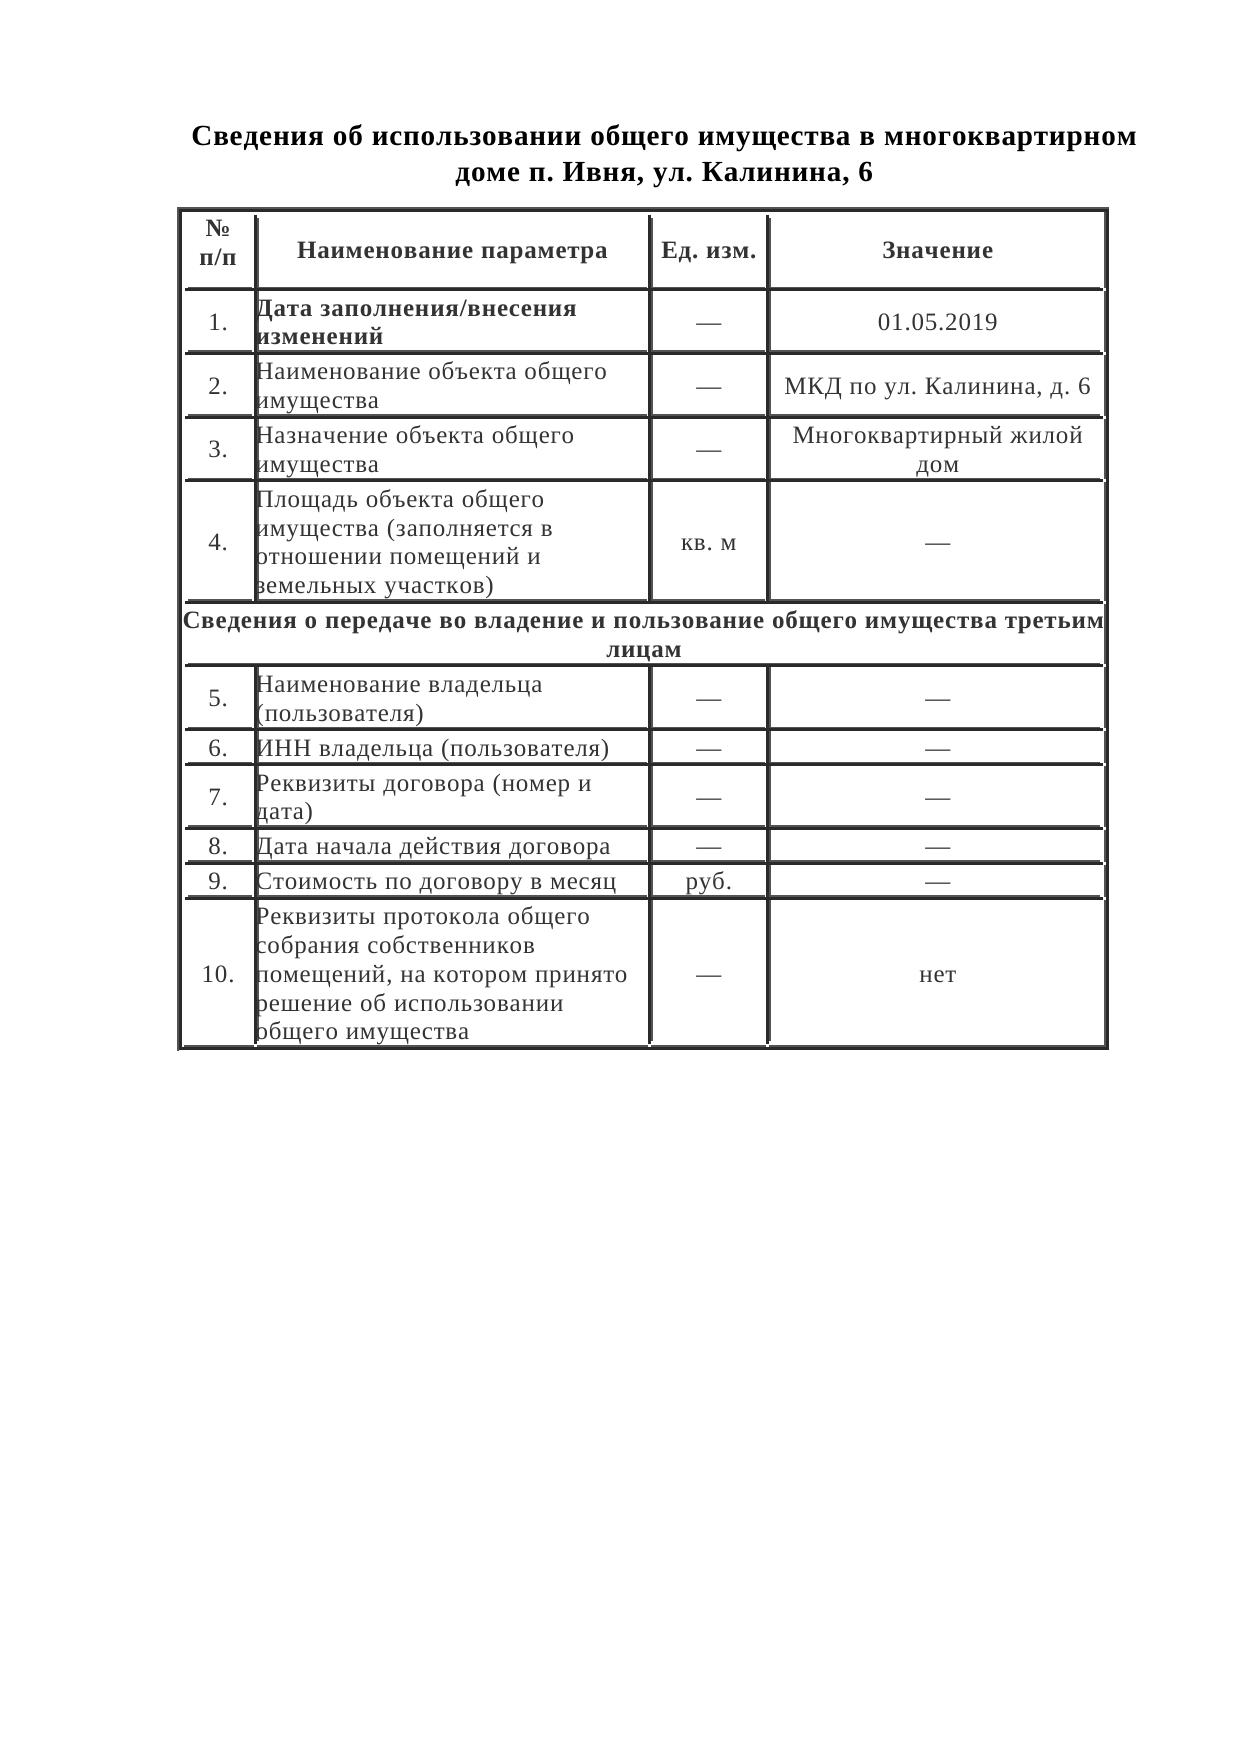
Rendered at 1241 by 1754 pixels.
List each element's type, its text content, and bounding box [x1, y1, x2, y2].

table_cell — [653, 669, 765, 726]
table_cell — [650, 902, 768, 1045]
table_cell 9. [182, 860, 252, 895]
table_header № п/п [184, 212, 255, 286]
table_cell 10. [182, 895, 255, 1045]
table_cell 2. [182, 350, 252, 414]
table_cell нет [768, 895, 1106, 1045]
table_cell Наименование объекта общего имущества [259, 357, 647, 414]
table_cell — [653, 357, 765, 414]
table_cell Назначение объекта общего имущества [259, 420, 647, 478]
table_cell 7. [182, 761, 252, 825]
table_header Наименование параметра [255, 212, 649, 286]
table_cell — [771, 860, 1106, 895]
table_cell — [653, 733, 765, 761]
table_cell Наименование владельца (пользователя) [259, 669, 647, 726]
table_cell — [771, 478, 1106, 599]
table_cell — [653, 293, 765, 350]
table_cell Дата начала действия договора [259, 832, 647, 860]
table_cell — [653, 768, 765, 825]
table_cell ИНН владельца (пользователя) [259, 733, 647, 761]
table_cell — [771, 761, 1106, 825]
table_cell — [771, 825, 1106, 860]
table_cell — [653, 832, 765, 860]
table_cell кв. м [653, 484, 765, 599]
table_header Ед. изм. [650, 212, 768, 286]
table_cell 4. [182, 478, 252, 599]
table_cell Реквизиты протокола общего собрания собственников помещений, на котором принято решение об использовании общего имущества [255, 902, 649, 1045]
table_cell руб. [653, 867, 765, 895]
table_cell 6. [182, 726, 252, 761]
table_cell 5. [182, 663, 252, 726]
table_cell Площадь объекта общего имущества (заполняется в отношении помещений и земельных участков) [259, 484, 647, 599]
table_cell 3. [182, 414, 252, 478]
table_cell Дата заполнения/внесения изменений [259, 293, 647, 350]
table_cell — [653, 420, 765, 478]
table_cell 01.05.2019 [771, 286, 1106, 350]
table_cell Сведения о передаче во владение и пользование общего имущества третьим лицам [182, 599, 1106, 663]
table_cell — [771, 726, 1106, 761]
table_cell — [771, 663, 1106, 726]
table_cell Многоквартирный жилой дом [771, 414, 1106, 478]
table_cell 8. [182, 825, 252, 860]
text Сведения об использовании общего имущества в многоквартирном доме п. Ивня, ул. Калинина, 6 [177, 118, 1152, 188]
table_cell МКД по ул. Калинина, д. 6 [771, 350, 1106, 414]
table_cell Реквизиты договора (номер и дата) [259, 768, 647, 825]
table_cell 1. [182, 286, 252, 350]
table_header Значение [768, 212, 1104, 286]
table_cell Стоимость по договору в месяц [259, 867, 647, 895]
